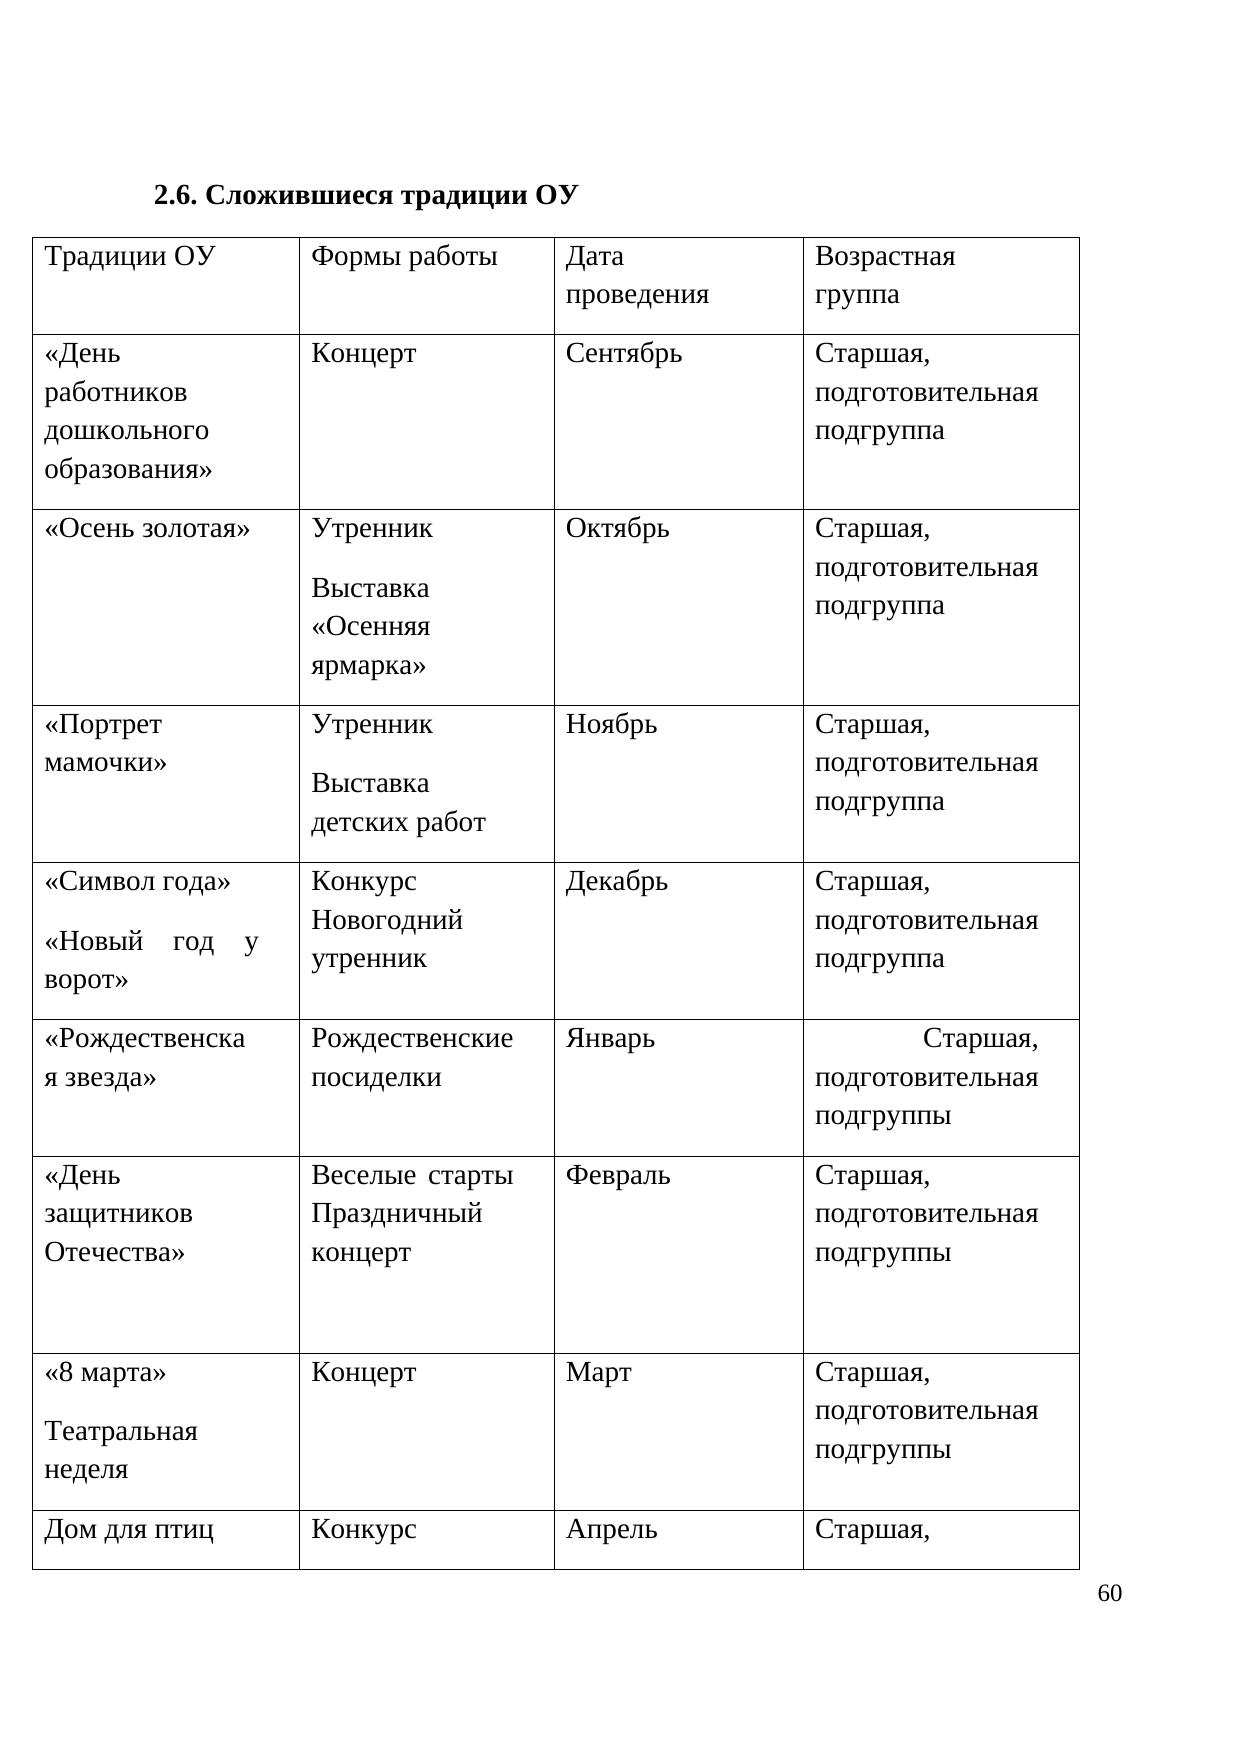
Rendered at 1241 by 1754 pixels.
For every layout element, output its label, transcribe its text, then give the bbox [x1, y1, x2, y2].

table_cell Старшая, подготовительная подгруппа [804, 510, 1079, 705]
table_cell Старшая, подготовительная подгруппа [804, 706, 1079, 862]
table_cell «День защитников Отечества» [33, 1157, 299, 1353]
table_cell Концерт [300, 1354, 554, 1510]
table_cell Старшая, подготовительная подгруппы [804, 1020, 1079, 1156]
table_cell «Символ года» «Новый год у ворот» [33, 863, 299, 1019]
table_cell Октябрь [555, 510, 803, 705]
table_cell Утренник Выставка «Осенняя ярмарка» [300, 510, 554, 705]
table_cell Февраль [555, 1157, 803, 1353]
table_cell Сентябрь [555, 335, 803, 509]
table_cell «8 марта» Театральная неделя [33, 1354, 299, 1510]
table_cell Март [555, 1354, 803, 1510]
table_header Возрастная группа [804, 238, 1079, 334]
table_cell Концерт [300, 335, 554, 509]
table_cell Январь [555, 1020, 803, 1156]
table_cell Веселые старты Праздничный концерт [300, 1157, 554, 1353]
table_cell Утренник Выставка детских работ [300, 706, 554, 862]
table_cell Рождественские посиделки [300, 1020, 554, 1156]
table_cell Ноябрь [555, 706, 803, 862]
table_header Традиции ОУ [33, 238, 299, 334]
table_cell Конкурс Новогодний утренник [300, 863, 554, 1019]
table_cell «День работников дошкольного образования» [33, 335, 299, 509]
table_cell Старшая, подготовительная подгруппа [804, 335, 1079, 509]
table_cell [33, 1511, 299, 1569]
table_header Дата проведения [555, 238, 803, 334]
text 2.6. Сложившиеся традиции ОУ [44, 177, 1093, 211]
table_cell Декабрь [555, 863, 803, 1019]
table_header Формы работы [300, 238, 554, 334]
table_cell «Портрет мамочки» [33, 706, 299, 862]
table_cell Старшая, подготовительная подгруппы [804, 1157, 1079, 1353]
table_cell «Осень золотая» [33, 510, 299, 705]
table_cell Старшая, подготовительная подгруппа [804, 863, 1079, 1019]
table_cell Апрель [555, 1511, 803, 1569]
table_cell Старшая, подготовительная подгруппы [804, 1354, 1079, 1510]
table_cell «Рождественская звезда» [33, 1020, 299, 1156]
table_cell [804, 1511, 1079, 1569]
table_cell Конкурс [300, 1511, 554, 1569]
